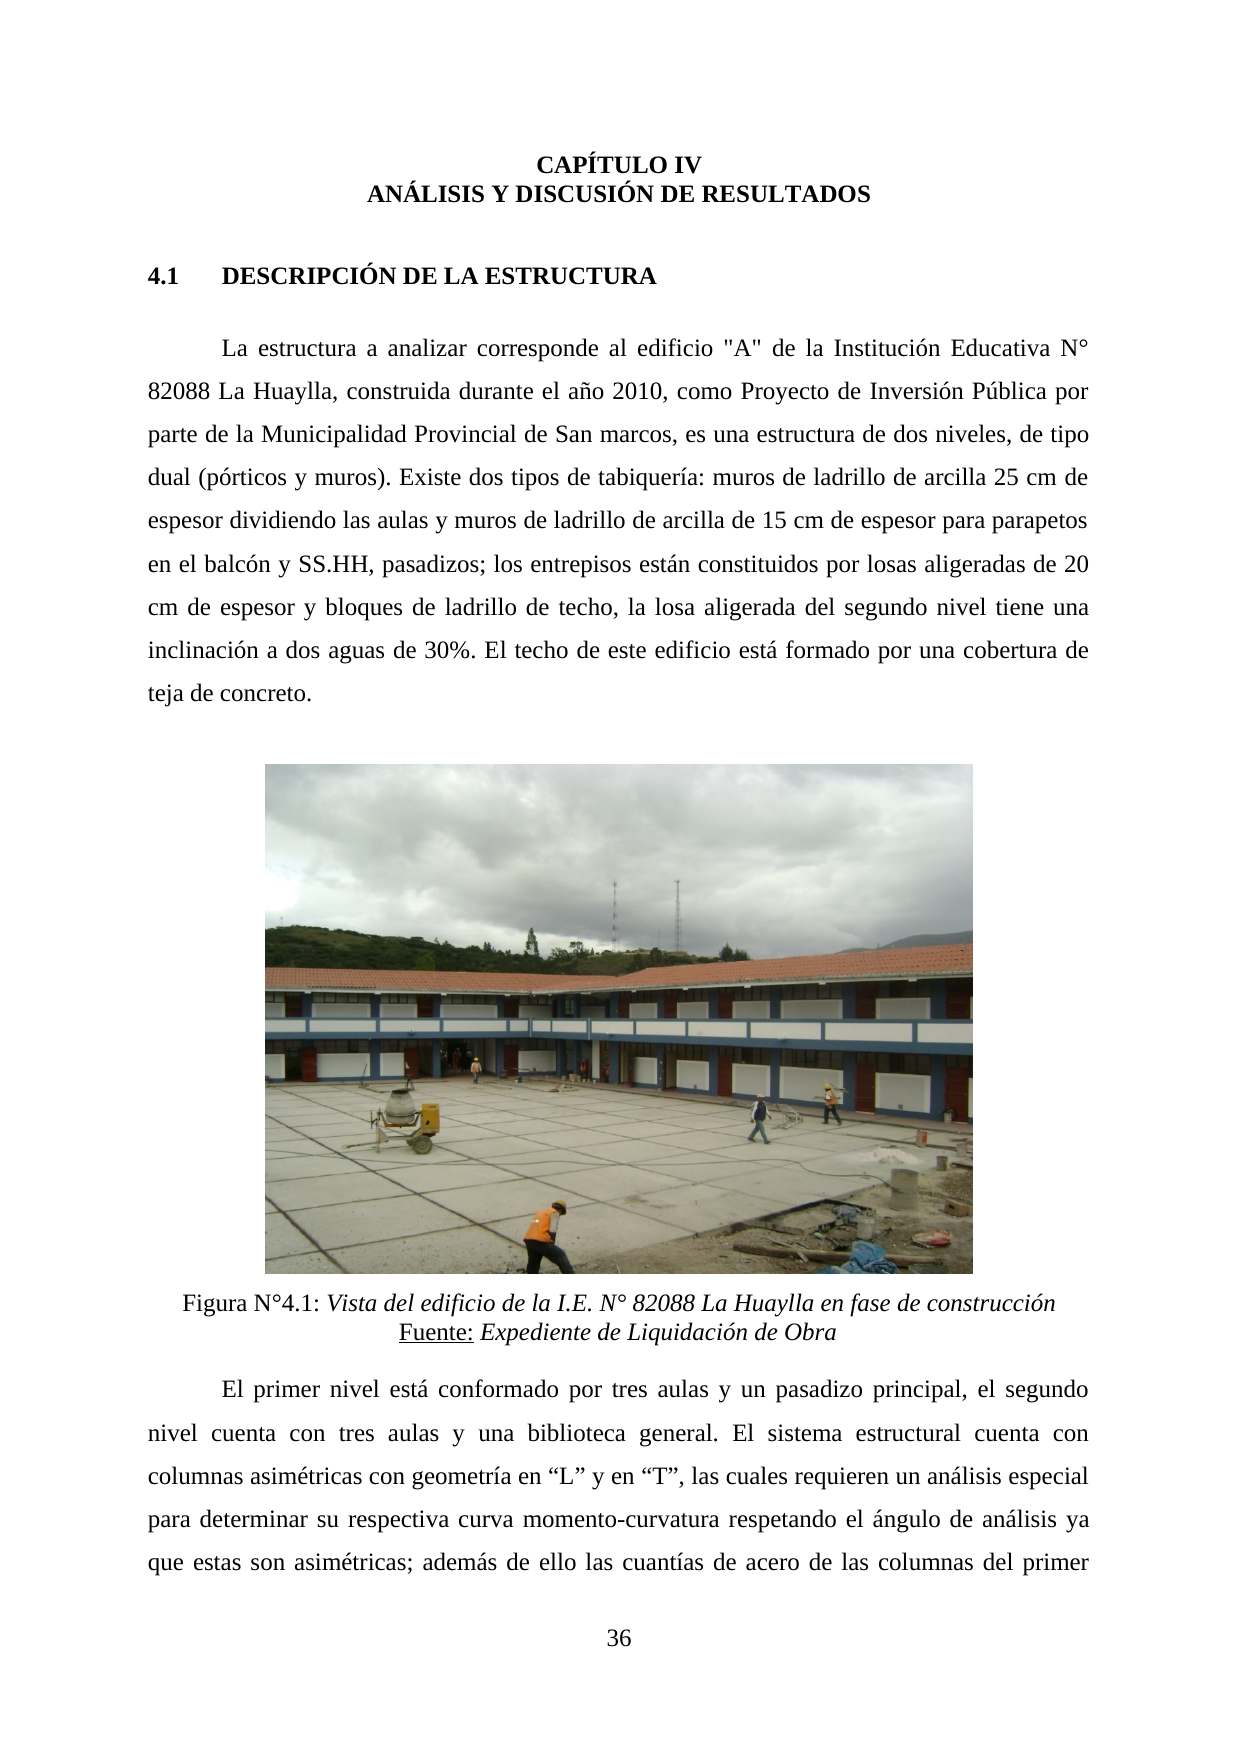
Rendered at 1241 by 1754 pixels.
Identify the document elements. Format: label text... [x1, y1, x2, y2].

text ANÁLISIS Y DISCUSIÓN DE RESULTADOS [148, 179, 1090, 207]
text CAPÍTULO IV [148, 150, 1090, 179]
list Fuente: Expediente de Liquidación de Obra [148, 1317, 1090, 1346]
text Figura N°4.1: Vista del edificio de la I.E. N° 82088 La Huaylla en fase de construcción [148, 1288, 1090, 1317]
text La estructura a analizar corresponde al edificio "A" de la Institución Educativa N° 82088 La Huaylla, construida durante el año 2010, como Proyecto de Inversión Pública por parte de la Municipalidad Provincial de San marcos, es una estructura de dos niveles, de tipo dual (pórticos y muros). Existe dos tipos de tabiquería: muros de ladrillo de arcilla 25 cm de espesor dividiendo las aulas y muros de ladrillo de arcilla de 15 cm de espesor para parapetos en el balcón y SS.HH, pasadizos; los entrepisos están constituidos por losas aligeradas de 20 cm de espesor y bloques de ladrillo de techo, la losa aligerada del segundo nivel tiene una inclinación a dos aguas de 30%. El techo de este edificio está formado por una cobertura de teja de concreto. [148, 333, 1090, 707]
picture [265, 764, 973, 1274]
subtitle DESCRIPCIÓN DE LA ESTRUCTURA [148, 261, 1090, 290]
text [148, 1374, 1090, 1576]
